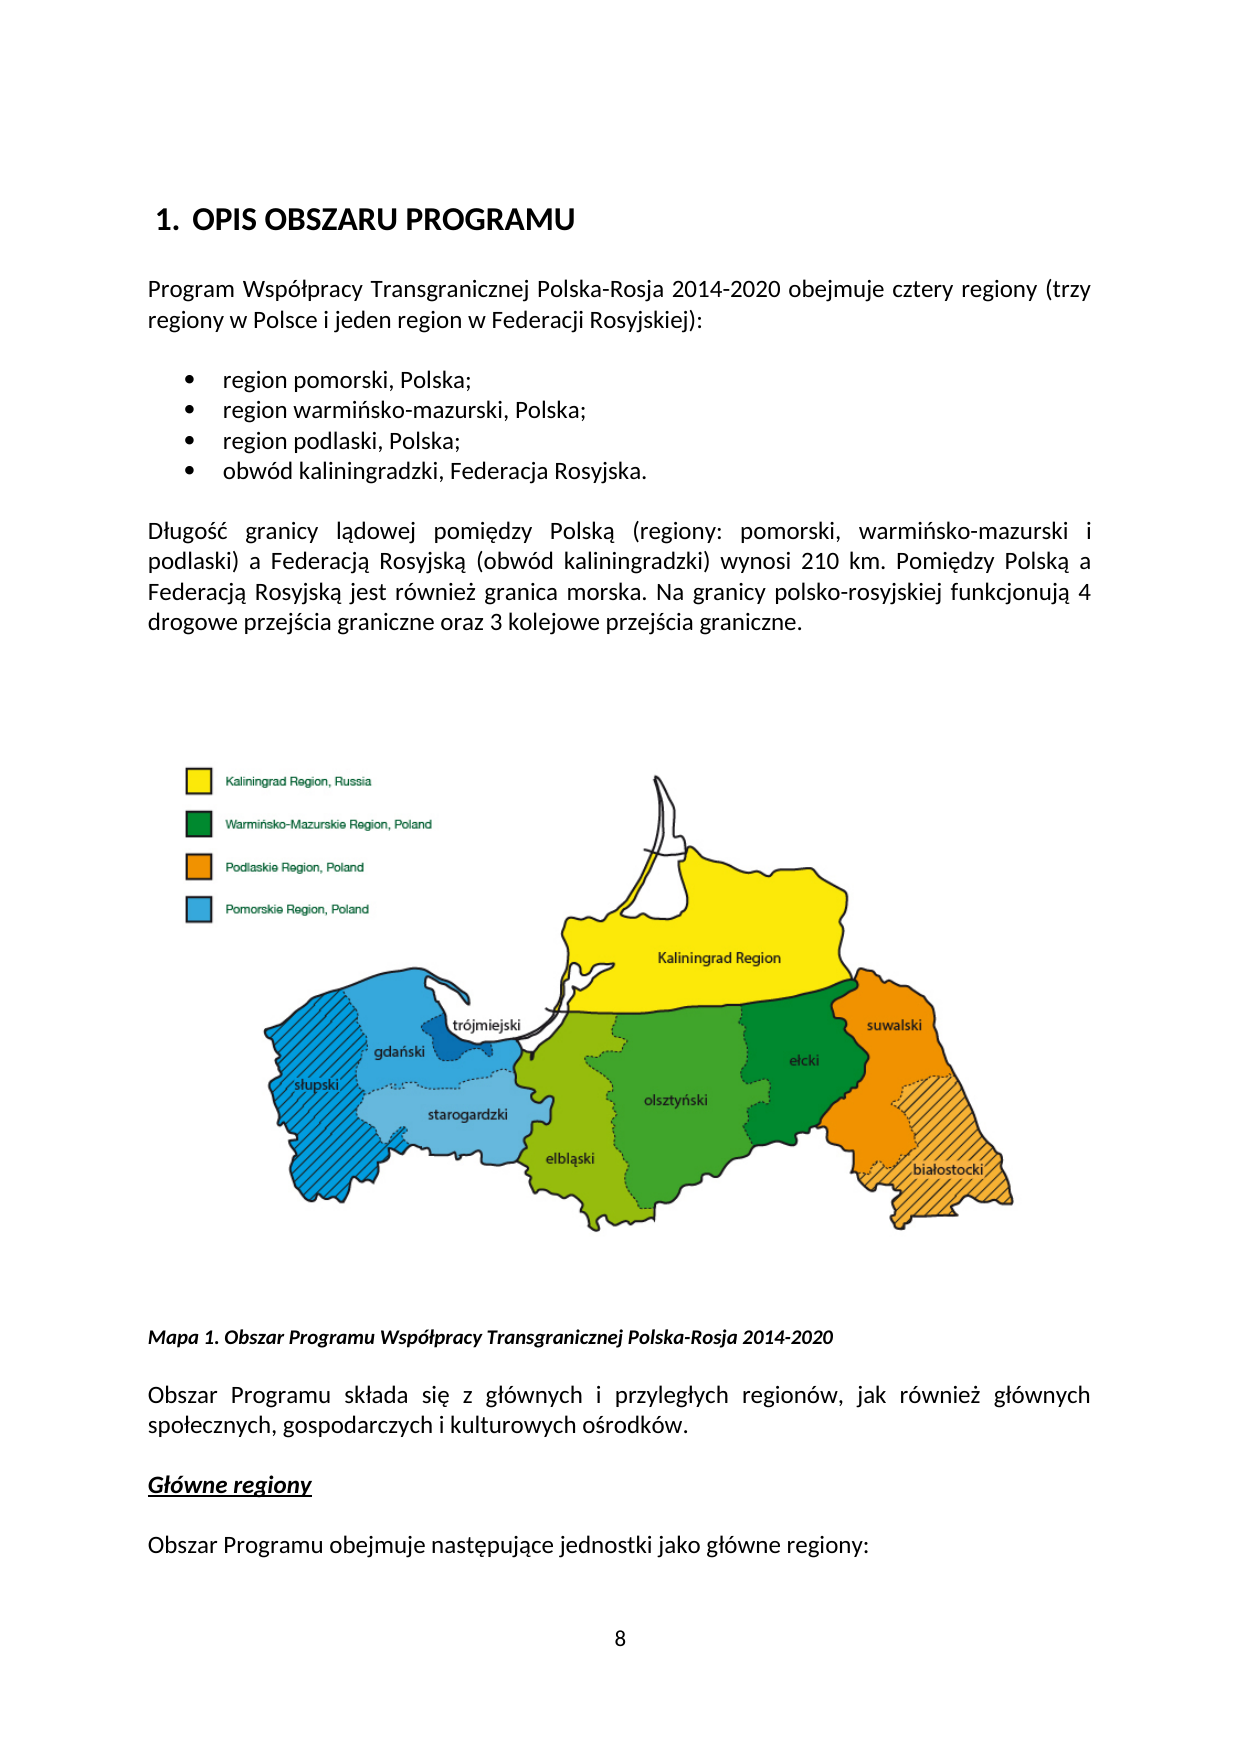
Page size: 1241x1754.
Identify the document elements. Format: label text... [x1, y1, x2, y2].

list region pomorski, Polska; [185, 364, 1093, 394]
text Długość granicy lądowej pomiędzy Polską (regiony: pomorski, warmińsko-mazurski i podlaski) a Federacją Rosyjską (obwód kaliningradzki) wynosi 210 km. Pomiędzy Polską a Federacją Rosyjską jest również granica morska. Na granicy polsko-rosyjskiej funkcjonują 4 drogowe przejścia graniczne oraz 3 kolejowe przejścia graniczne. [148, 515, 1093, 637]
list region podlaski, Polska; [185, 425, 1093, 455]
subtitle Opis obszaru Programu [154, 198, 1093, 238]
list obwód kaliningradzki, Federacja Rosyjska. [185, 455, 1093, 486]
text Główne regiony [148, 1469, 1093, 1500]
picture [147, 726, 1077, 1296]
list region warmińsko-mazurski, Polska; [185, 394, 1093, 425]
text Mapa 1. Obszar Programu Współpracy Transgranicznej Polska-Rosja 2014-2020 [148, 1324, 1093, 1350]
text Obszar Programu składa się z głównych i przyległych regionów, jak również głównych społecznych, gospodarczych i kulturowych ośrodków. [148, 1379, 1093, 1440]
text Obszar Programu obejmuje następujące jednostki jako główne regiony: [148, 1529, 1093, 1559]
text Program Współpracy Transgranicznej Polska-Rosja 2014-2020 obejmuje cztery regiony (trzy regiony w Polsce i jeden region w Federacji Rosyjskiej): [148, 273, 1093, 334]
